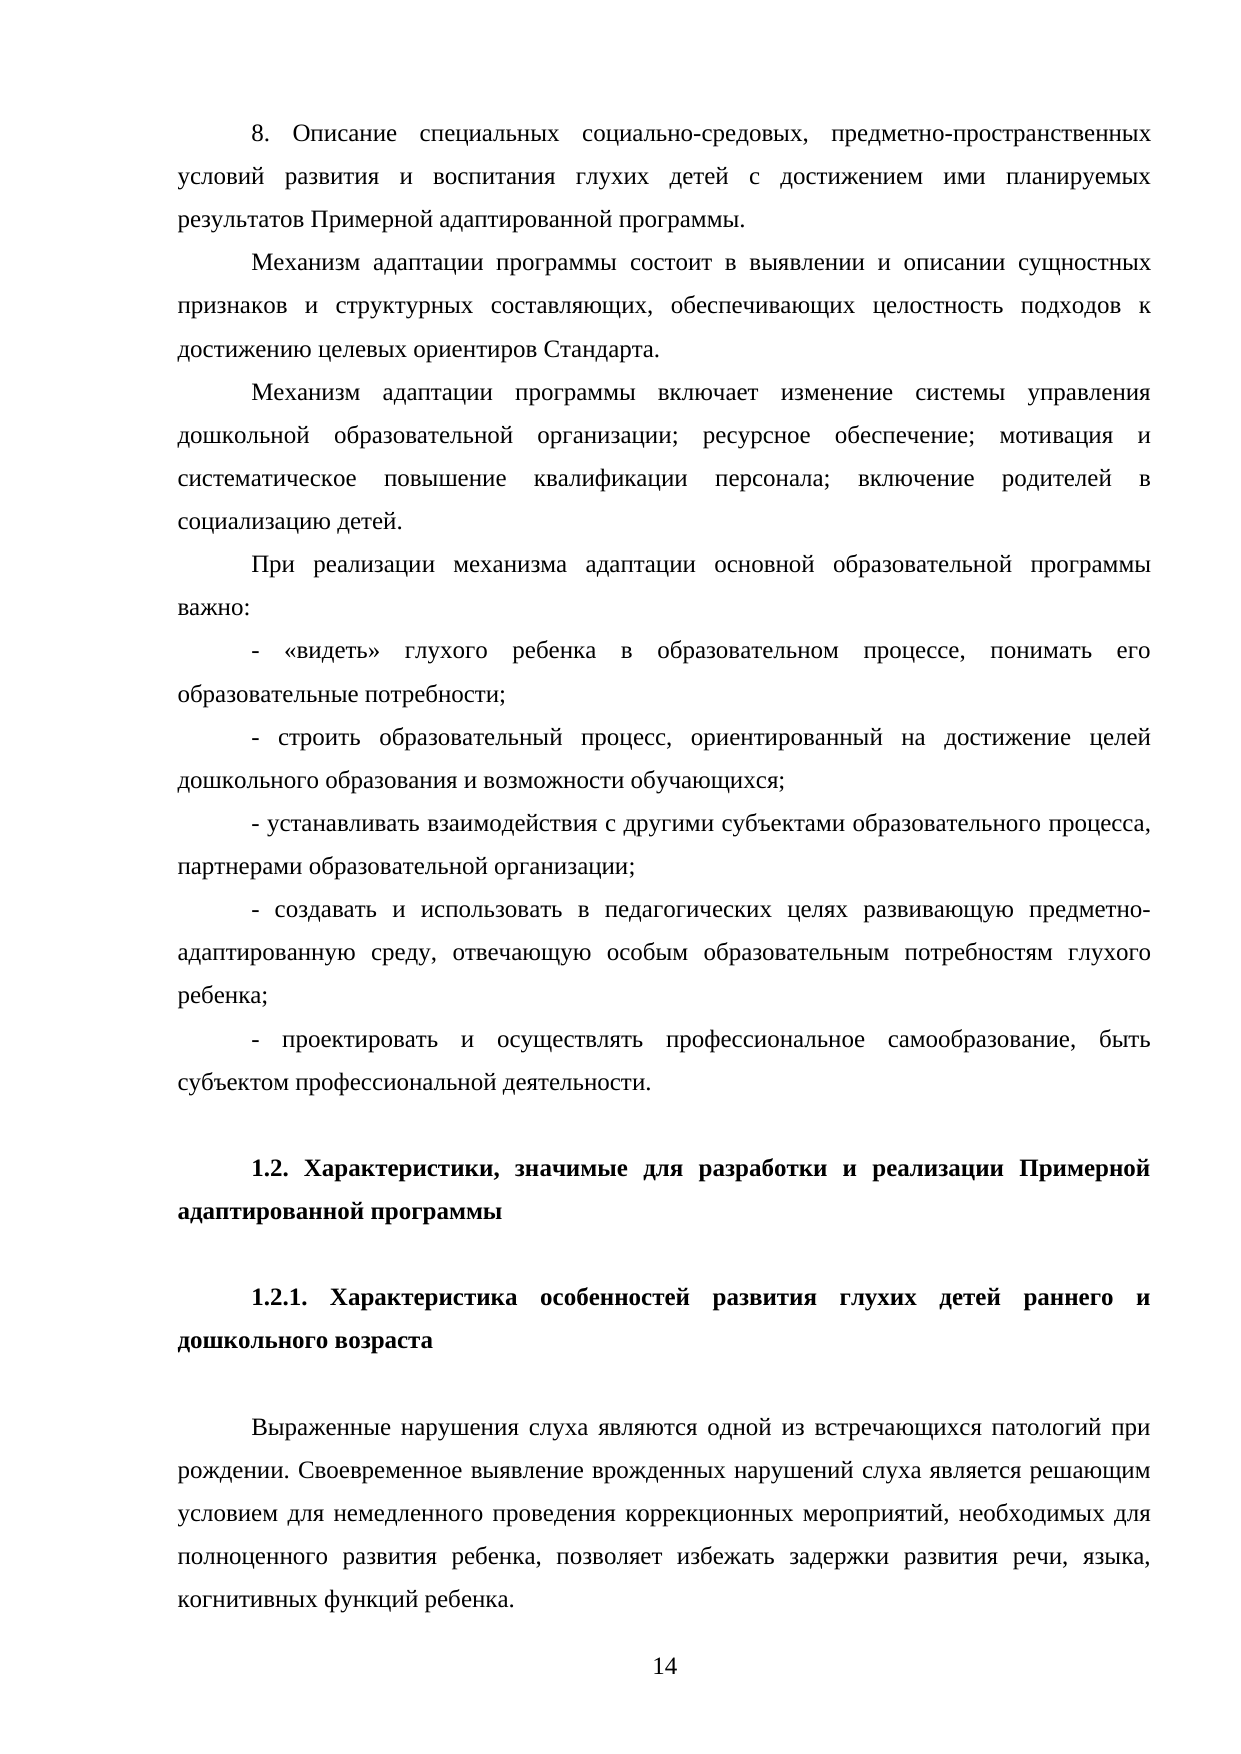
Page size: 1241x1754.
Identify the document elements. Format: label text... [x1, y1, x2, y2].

text - создавать и использовать в педагогических целях развивающую предметно-адаптированную среду, отвечающую особым образовательным потребностям глухого ребенка; [177, 894, 1152, 1009]
text - проектировать и осуществлять профессиональное самообразование, быть субъектом профессиональной деятельности. [177, 1024, 1152, 1096]
text 1.2. Характеристики, значимые для разработки и реализации Примерной адаптированной программы [177, 1153, 1152, 1225]
text - строить образовательный процесс, ориентированный на достижение целей дошкольного образования и возможности обучающихся; [177, 722, 1152, 794]
text - «видеть» глухого ребенка в образовательном процессе, понимать его образовательные потребности; [177, 636, 1152, 707]
text - устанавливать взаимодействия с другими субъектами образовательного процесса, партнерами образовательной организации; [177, 808, 1152, 880]
text Механизм адаптации программы включает изменение системы управления дошкольной образовательной организации; ресурсное обеспечение; мотивация и систематическое повышение квалификации персонала; включение родителей в социализацию детей. [177, 377, 1152, 535]
text 1.2.1. Характеристика особенностей развития глухих детей раннего и дошкольного возраста [177, 1282, 1152, 1354]
text 8. Описание специальных социально-средовых, предметно-пространственных условий развития и воспитания глухих детей с достижением ими планируемых результатов Примерной адаптированной программы. [177, 118, 1152, 233]
text Выраженные нарушения слуха являются одной из встречающихся патологий при рождении. Своевременное выявление врожденных нарушений слуха является решающим условием для немедленного проведения коррекционных мероприятий, необходимых для полноценного развития ребенка, позволяет избежать задержки развития речи, языка, когнитивных функций ребенка. [177, 1412, 1152, 1613]
text Механизм адаптации программы состоит в выявлении и описании сущностных признаков и структурных составляющих, обеспечивающих целостность подходов к достижению целевых ориентиров Стандарта. [177, 247, 1152, 362]
text При реализации механизма адаптации основной образовательной программы важно: [177, 549, 1152, 621]
